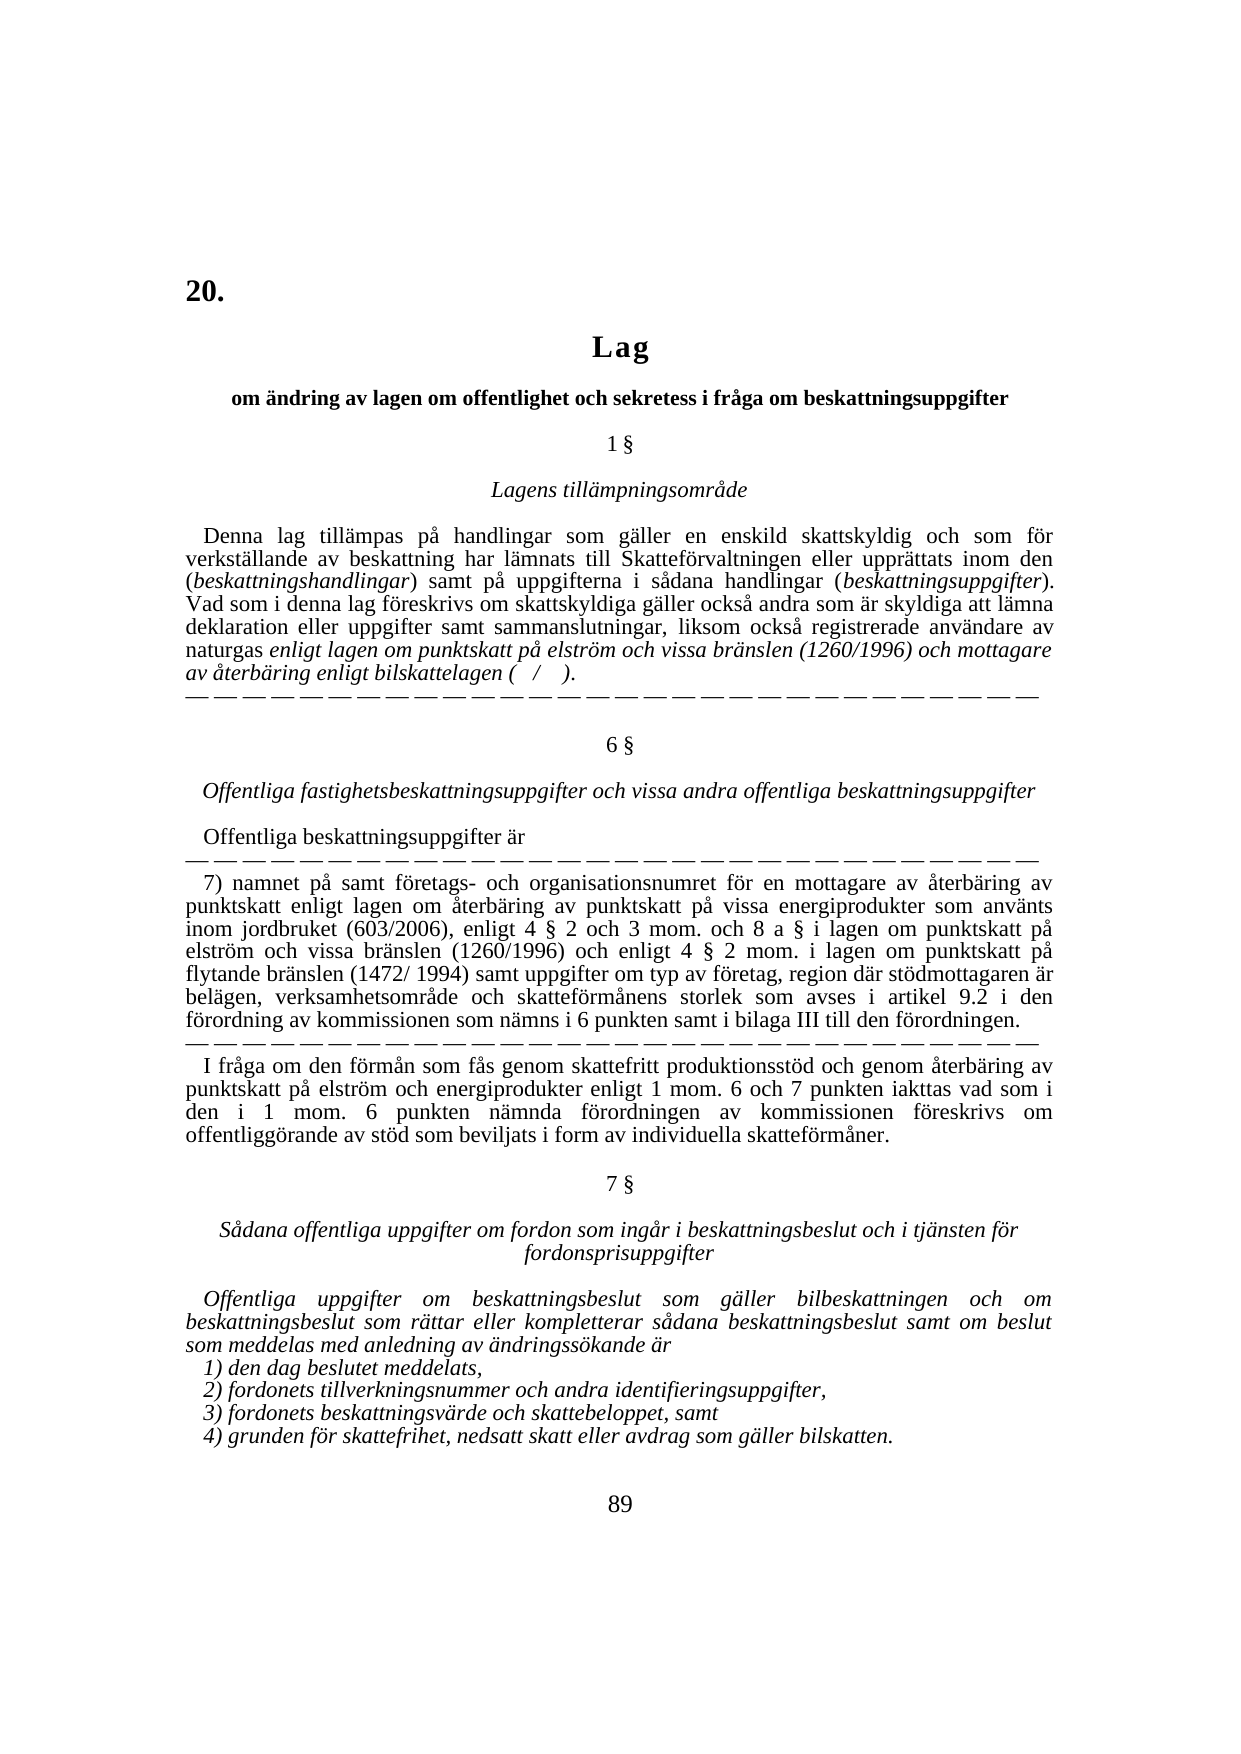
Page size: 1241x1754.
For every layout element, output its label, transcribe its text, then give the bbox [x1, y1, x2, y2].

text Offentliga uppgifter om beskattningsbeslut som gäller bilbeskattningen och om beskattningsbeslut som rättar eller kompletterar sådana beskattningsbeslut samt om beslut som meddelas med anledning av ändringssökande är [185, 1288, 1055, 1357]
text 1) den dag beslutet meddelats, [185, 1357, 1055, 1379]
text 4) grunden för skattefrihet, nedsatt skatt eller avdrag som gäller bilskatten. [185, 1425, 1055, 1448]
text Lagens tillämpningsområde [185, 479, 1055, 502]
text 7 § [185, 1173, 1055, 1196]
text om ändring av lagen om offentlighet och sekretess i fråga om beskattningsuppgifter [185, 387, 1055, 410]
text I fråga om den förmån som fås genom skattefritt produktionsstöd och genom återbäring av punktskatt på elström och energiprodukter enligt 1 mom. 6 och 7 punkten iakttas vad som i den i 1 mom. 6 punkten nämnda förordningen av kommissionen föreskrivs om offentliggörande av stöd som beviljats i form av individuella skatteförmåner. [185, 1055, 1055, 1147]
text 3) fordonets beskattningsvärde och skattebeloppet, samt [185, 1402, 1055, 1425]
text Sådana offentliga uppgifter om fordon som ingår i beskattningsbeslut och i tjänsten för fordonsprisuppgifter [185, 1219, 1055, 1265]
text Lag [185, 331, 1055, 364]
text 2) fordonets tillverkningsnummer och andra identifieringsuppgifter, [185, 1379, 1055, 1402]
text Denna lag tillämpas på handlingar som gäller en enskild skattskyldig och som för verkställande av beskattning har lämnats till Skatteförvaltningen eller upprättats inom den (beskattningshandlingar) samt på uppgifterna i sådana handlingar (beskattningsuppgifter). Vad som i denna lag föreskrivs om skattskyldiga gäller också andra som är skyldiga att lämna deklaration eller uppgifter samt sammanslutningar, liksom också registrerade användare av naturgas enligt lagen om punktskatt på elström och vissa bränslen (1260/1996) och mottagare av återbäring enligt bilskattelagen ( / ). [185, 525, 1055, 685]
text — — — — — — — — — — — — — — — — — — — — — — — — — — — — — — [185, 849, 1055, 872]
text — — — — — — — — — — — — — — — — — — — — — — — — — — — — — — [185, 1032, 1055, 1055]
text Offentliga fastighetsbeskattningsuppgifter och vissa andra offentliga beskattningsuppgifter [185, 780, 1055, 803]
text 7) namnet på samt företags- och organisationsnumret för en mottagare av återbäring av punktskatt enligt lagen om återbäring av punktskatt på vissa energiprodukter som använts inom jordbruket (603/2006), enligt 4 § 2 och 3 mom. och 8 a § i lagen om punktskatt på elström och vissa bränslen (1260/1996) och enligt 4 § 2 mom. i lagen om punktskatt på flytande bränslen (1472/ 1994) samt uppgifter om typ av företag, region där stödmottagaren är belägen, verksamhetsområde och skatteförmånens storlek som avses i artikel 9.2 i den förordning av kommissionen som nämns i 6 punkten samt i bilaga III till den förordningen. [185, 872, 1055, 1032]
text 1 § [185, 433, 1055, 456]
text Offentliga beskattningsuppgifter är [185, 826, 1055, 849]
text 20. [185, 275, 1055, 308]
text — — — — — — — — — — — — — — — — — — — — — — — — — — — — — — [185, 685, 1055, 708]
text 6 § [185, 734, 1055, 757]
